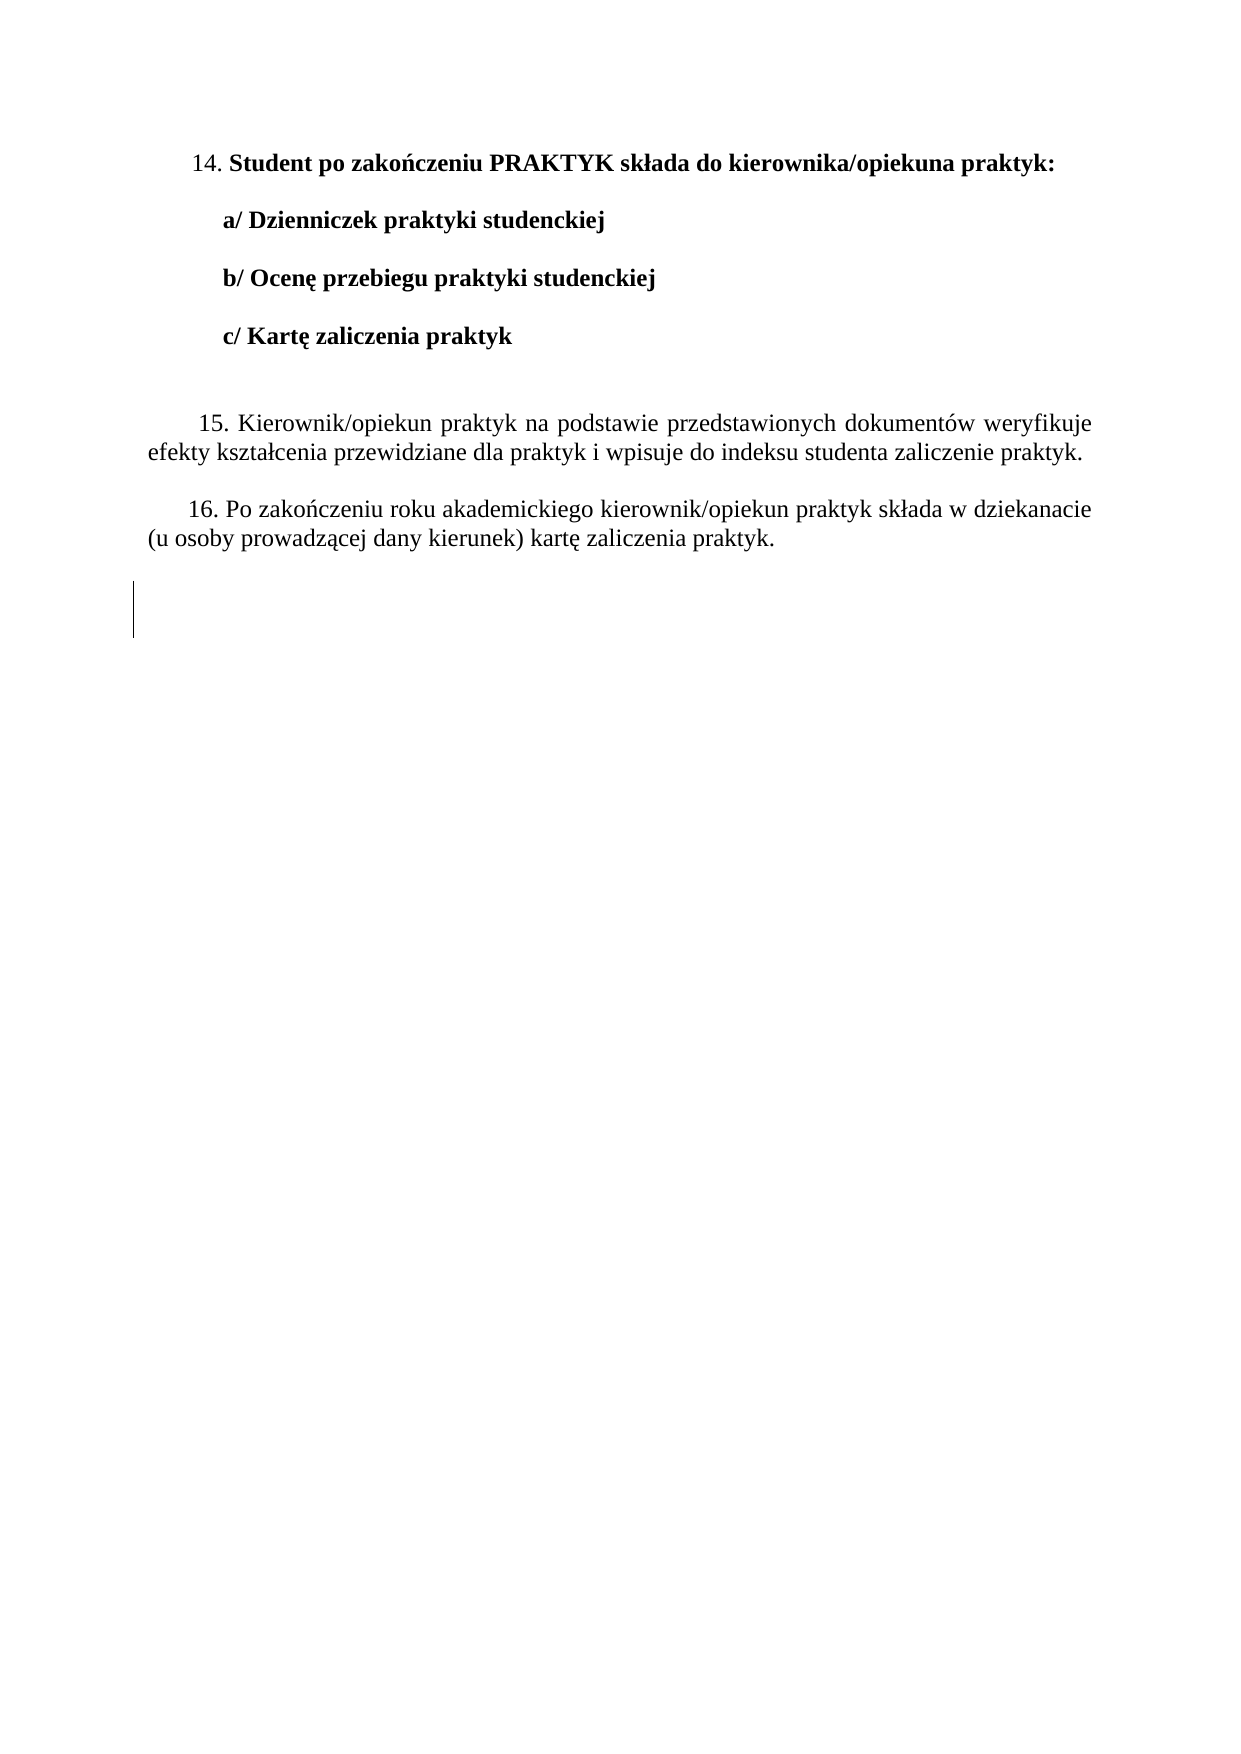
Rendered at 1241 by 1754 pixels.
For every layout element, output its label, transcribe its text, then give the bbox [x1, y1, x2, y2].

text 15. Kierownik/opiekun praktyk na podstawie przedstawionych dokumentów weryfikuje efekty kształcenia przewidziane dla praktyk i wpisuje do indeksu studenta zaliczenie praktyk. [148, 408, 1093, 466]
text c/ Kartę zaliczenia praktyk [223, 321, 1093, 350]
text a/ Dzienniczek praktyki studenckiej [223, 206, 1093, 234]
text 14. Student po zakończeniu PRAKTYK składa do kierownika/opiekuna praktyk: [148, 148, 1093, 176]
text 16. Po zakończeniu roku akademickiego kierownik/opiekun praktyk składa w dziekanacie (u osoby prowadzącej dany kierunek) kartę zaliczenia praktyk. [148, 494, 1093, 552]
text b/ Ocenę przebiegu praktyki studenckiej [223, 263, 1093, 292]
